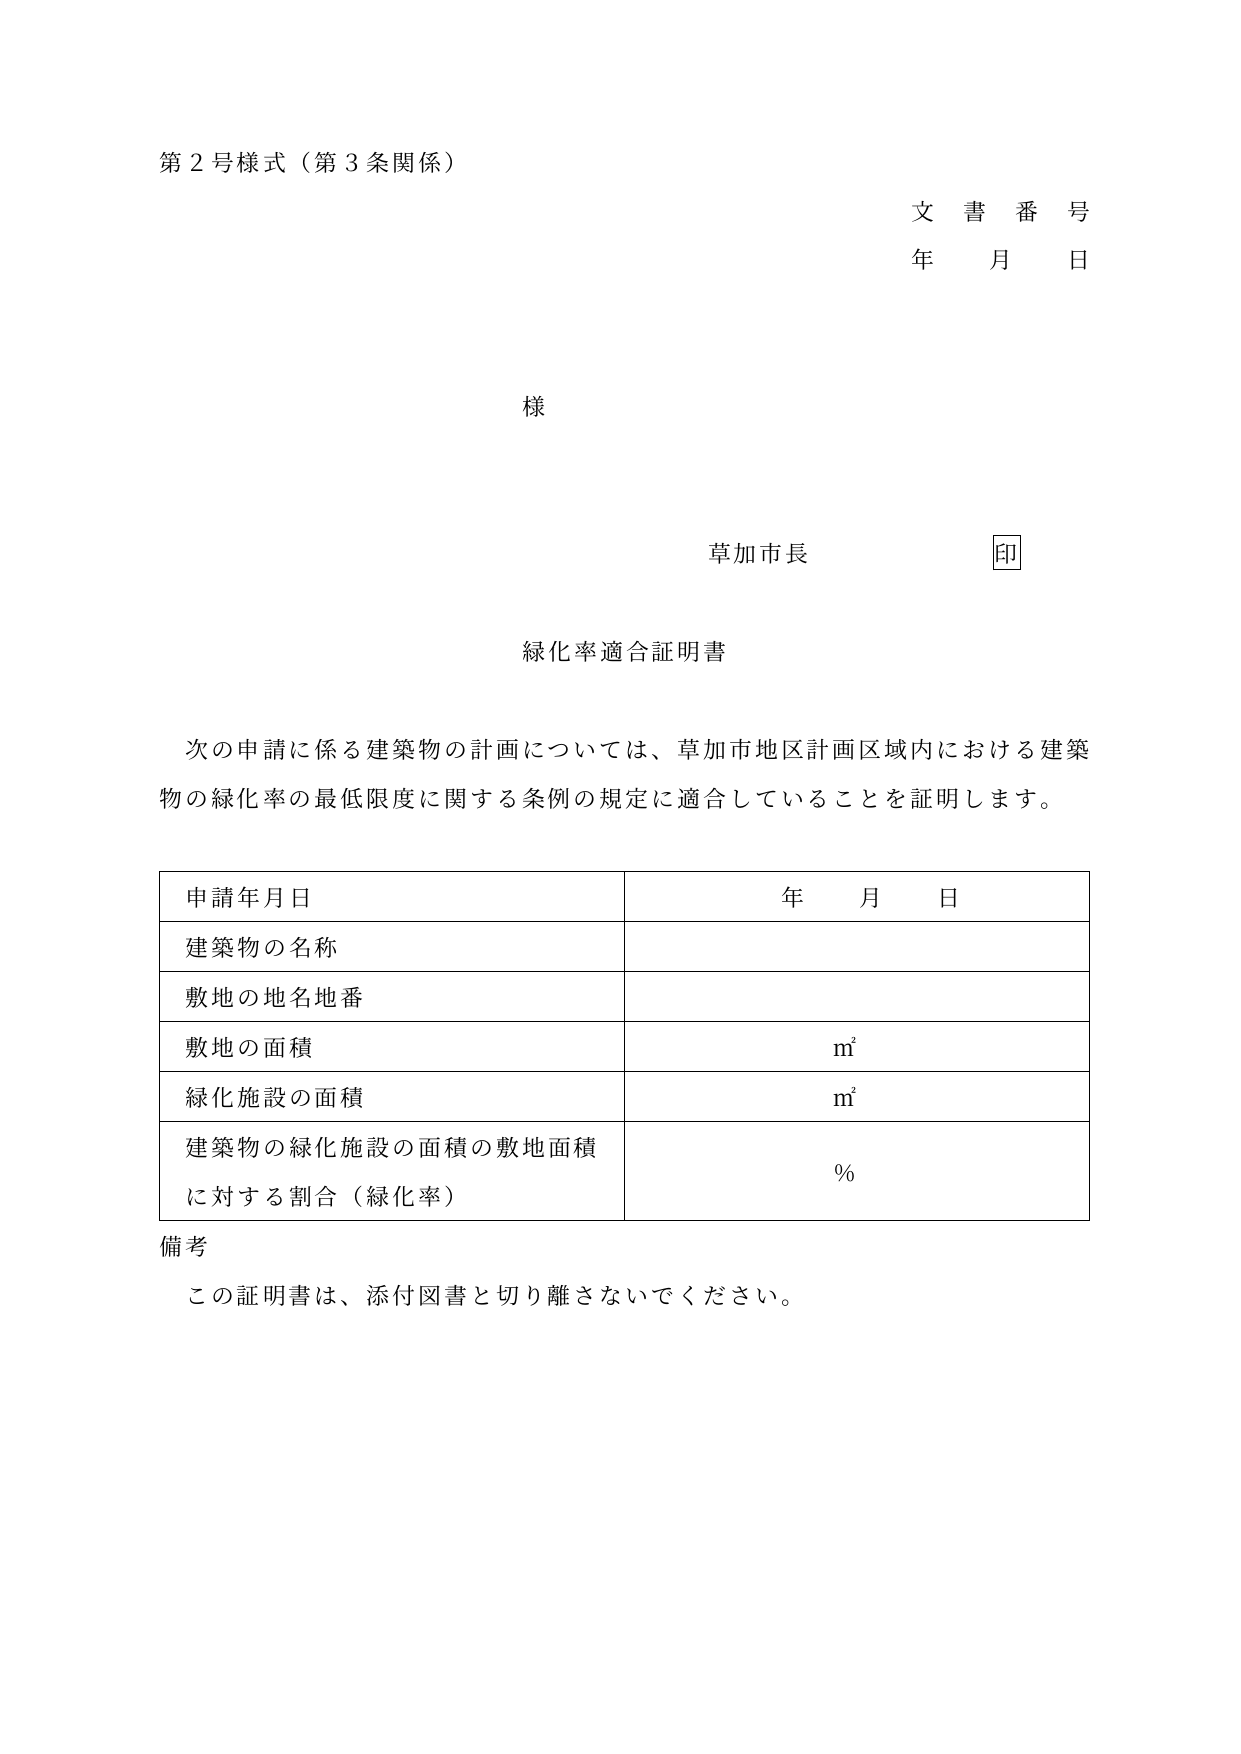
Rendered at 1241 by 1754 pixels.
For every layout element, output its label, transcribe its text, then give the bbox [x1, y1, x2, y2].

table_cell 建築物の名称 [160, 922, 624, 971]
text 次の申請に係る建築物の計画については、草加市地区計画区域内における建築物の緑化率の最低限度に関する条例の規定に適合していることを証明します。 [159, 724, 1093, 822]
text 文 書 番 号 [159, 186, 1093, 234]
table_cell ㎡ [625, 1072, 1089, 1121]
text 備考 [159, 1221, 1093, 1270]
table_cell 敷地の地名地番 [160, 972, 624, 1021]
table_cell 緑化施設の面積 [160, 1072, 624, 1121]
table_header 年 月 日 [625, 872, 1089, 921]
table_header 申請年月日 [160, 872, 624, 921]
text 第２号様式（第３条関係） [159, 137, 1093, 186]
text 様 [159, 381, 1093, 430]
table_cell ％ [625, 1122, 1089, 1220]
text この証明書は、添付図書と切り離さないでください。 [159, 1270, 1093, 1319]
table_cell [625, 922, 1089, 971]
table_cell ㎡ [625, 1022, 1089, 1071]
text 緑化率適合証明書 [159, 626, 1093, 675]
table_cell 建築物の緑化施設の面積の敷地面積に対する割合（緑化率） [160, 1122, 624, 1220]
text 草加市長 印 [159, 528, 1021, 577]
table_cell [625, 972, 1089, 1021]
text 年 月 日 [159, 234, 1093, 283]
table_cell 敷地の面積 [160, 1022, 624, 1071]
